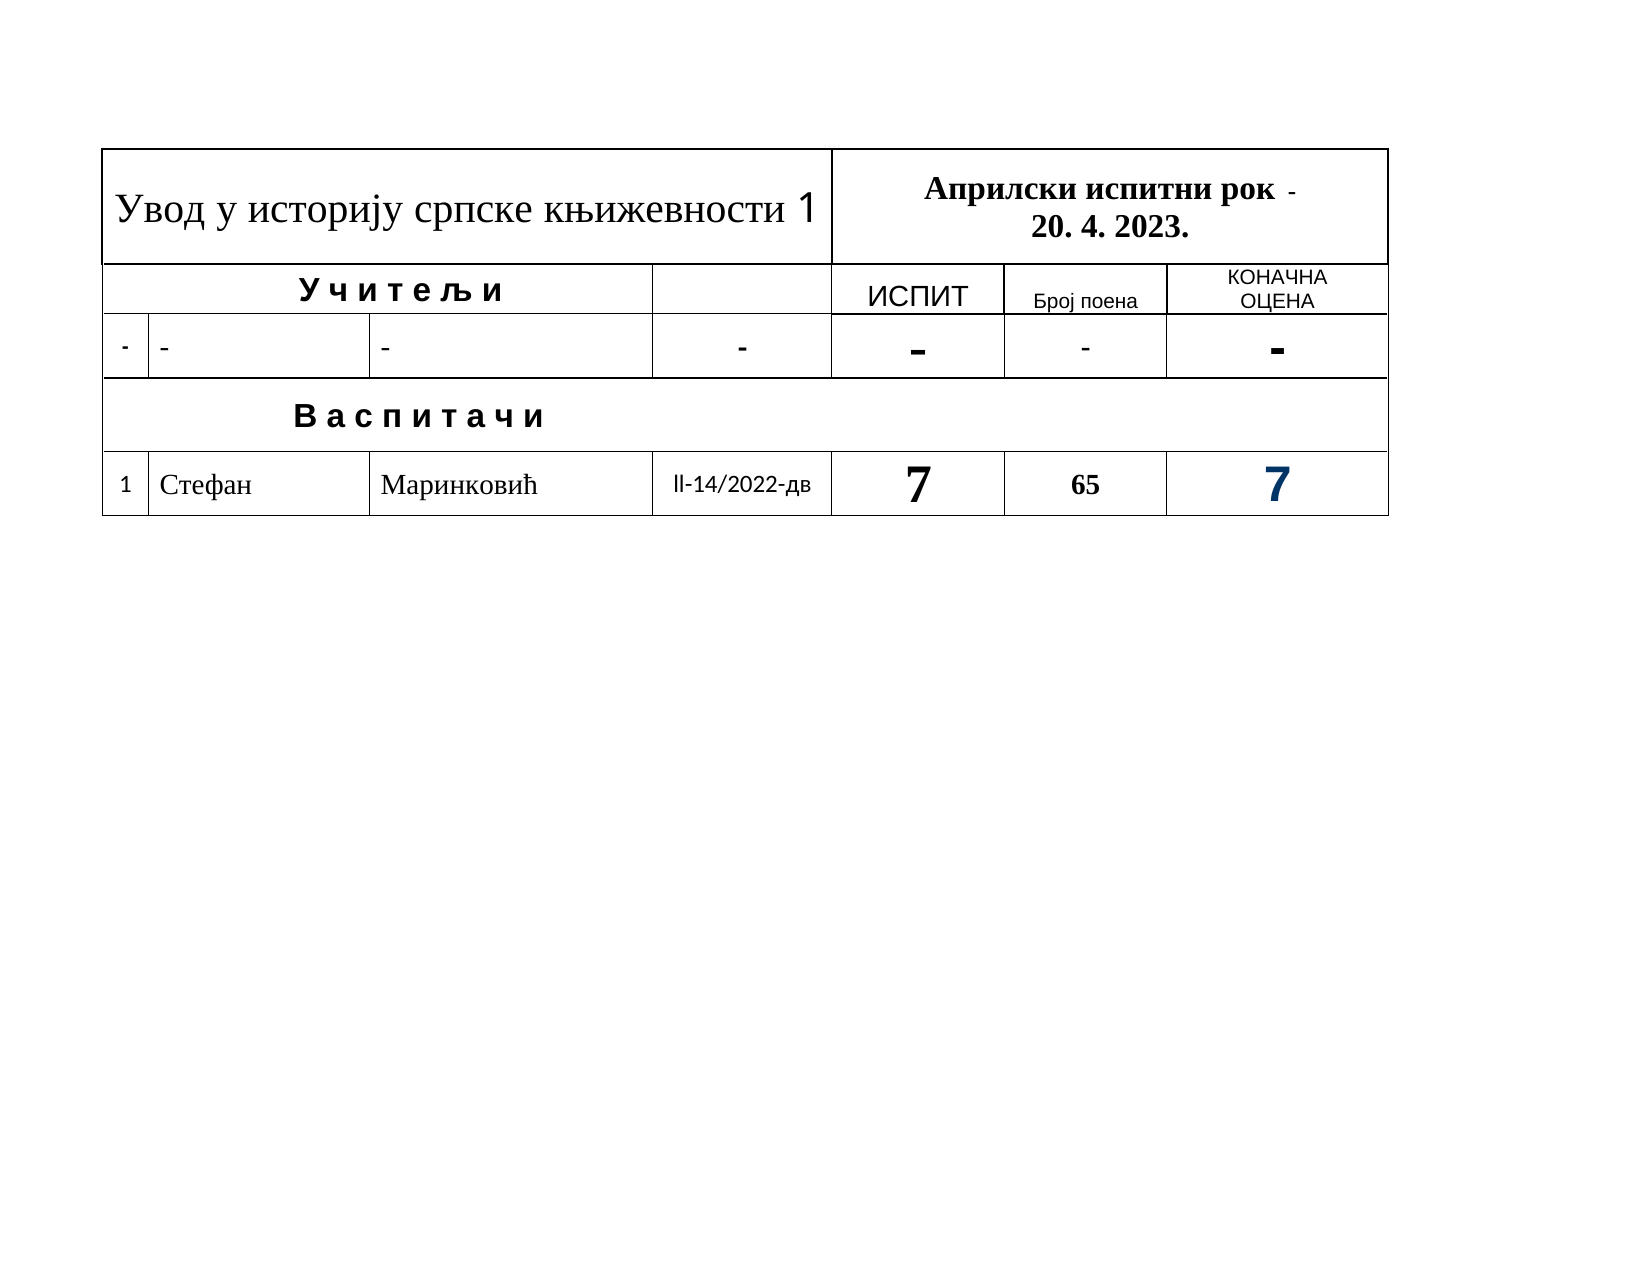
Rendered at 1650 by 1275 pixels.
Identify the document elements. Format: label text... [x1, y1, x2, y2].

table_header Априлски испитни рок - 20. 4. 2023. [833, 150, 1387, 263]
table_cell ИСПИТ [832, 265, 1003, 313]
table_cell [103, 264, 148, 313]
table_cell КОНАЧНА ОЦЕНА [1168, 265, 1388, 313]
table_cell - [832, 315, 1004, 377]
table_cell Маринковић [370, 452, 652, 515]
table_cell 1 [103, 452, 148, 515]
table_cell Број поена [1005, 265, 1166, 313]
table_cell ll-14/2022-дв [653, 452, 831, 515]
table_cell 65 [1005, 452, 1166, 515]
table_cell - [370, 314, 652, 377]
table_cell - [1167, 313, 1388, 377]
table_cell - [149, 314, 369, 377]
table_cell Стефан [149, 452, 369, 515]
table_cell 7 [1167, 451, 1388, 515]
table_cell В а с п и т а ч и [103, 377, 1388, 451]
table_cell - [653, 314, 831, 377]
table_header Увод у историју српске књижевности 1 [103, 150, 831, 263]
table_cell [653, 265, 831, 313]
table_cell - [1005, 315, 1166, 377]
table_cell У ч и т е љ и [148, 265, 652, 313]
table_cell 7 [832, 452, 1004, 515]
table_cell - [103, 314, 148, 377]
